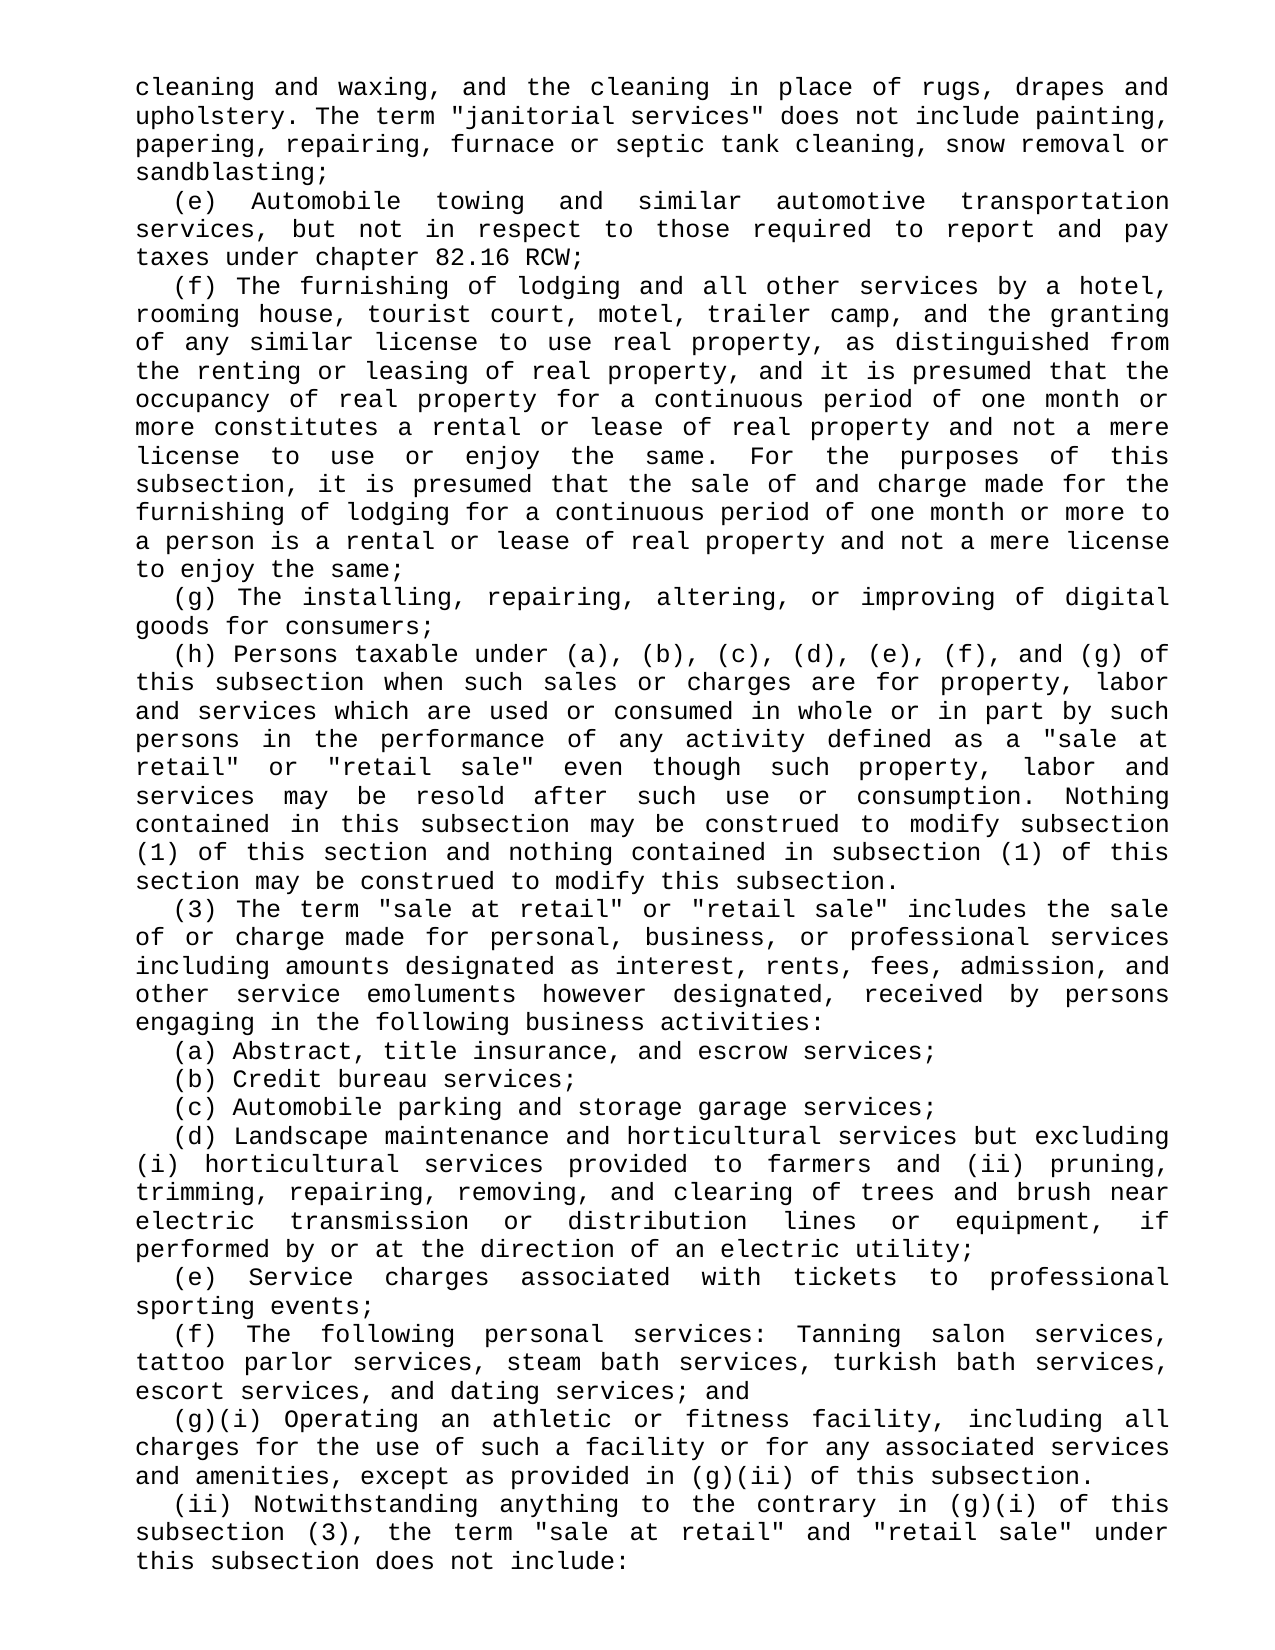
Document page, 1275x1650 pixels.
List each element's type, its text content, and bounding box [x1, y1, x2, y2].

text (f) The following personal services: Tanning salon services, tattoo parlor services, steam bath services, turkish bath services, escort services, and dating services; and [135, 1322, 1170, 1407]
text (b) Credit bureau services; [135, 1067, 1170, 1095]
text (e) Automobile towing and similar automotive transportation services, but not in respect to those required to report and pay taxes under chapter 82.16 RCW; [135, 188, 1170, 273]
text (d) Landscape maintenance and horticultural services but excluding (i) horticultural services provided to farmers and (ii) pruning, trimming, repairing, removing, and clearing of trees and brush near electric transmission or distribution lines or equipment, if performed by or at the direction of an electric utility; [135, 1123, 1170, 1265]
text (e) Service charges associated with tickets to professional sporting events; [135, 1265, 1170, 1322]
text (f) The furnishing of lodging and all other services by a hotel, rooming house, tourist court, motel, trailer camp, and the granting of any similar license to use real property, as distinguished from the renting or leasing of real property, and it is presumed that the occupancy of real property for a continuous period of one month or more constitutes a rental or lease of real property and not a mere license to use or enjoy the same. For the purposes of this subsection, it is presumed that the sale of and charge made for the furnishing of lodging for a continuous period of one month or more to a person is a rental or lease of real property and not a mere license to enjoy the same; [135, 273, 1170, 585]
text (a) Abstract, title insurance, and escrow services; [135, 1038, 1170, 1067]
text (3) The term "sale at retail" or "retail sale" includes the sale of or charge made for personal, business, or professional services including amounts designated as interest, rents, fees, admission, and other service emoluments however designated, received by persons engaging in the following business activities: [135, 897, 1170, 1038]
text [135, 75, 1170, 188]
text (ii) Notwithstanding anything to the contrary in (g)(i) of this subsection (3), the term "sale at retail" and "retail sale" under this subsection does not include: [135, 1492, 1170, 1577]
text (g) The installing, repairing, altering, or improving of digital goods for consumers; [135, 585, 1170, 642]
text (c) Automobile parking and storage garage services; [135, 1095, 1170, 1123]
text (g)(i) Operating an athletic or fitness facility, including all charges for the use of such a facility or for any associated services and amenities, except as provided in (g)(ii) of this subsection. [135, 1407, 1170, 1492]
text (h) Persons taxable under (a), (b), (c), (d), (e), (f), and (g) of this subsection when such sales or charges are for property, labor and services which are used or consumed in whole or in part by such persons in the performance of any activity defined as a "sale at retail" or "retail sale" even though such property, labor and services may be resold after such use or consumption. Nothing contained in this subsection may be construed to modify subsection (1) of this section and nothing contained in subsection (1) of this section may be construed to modify this subsection. [135, 642, 1170, 897]
